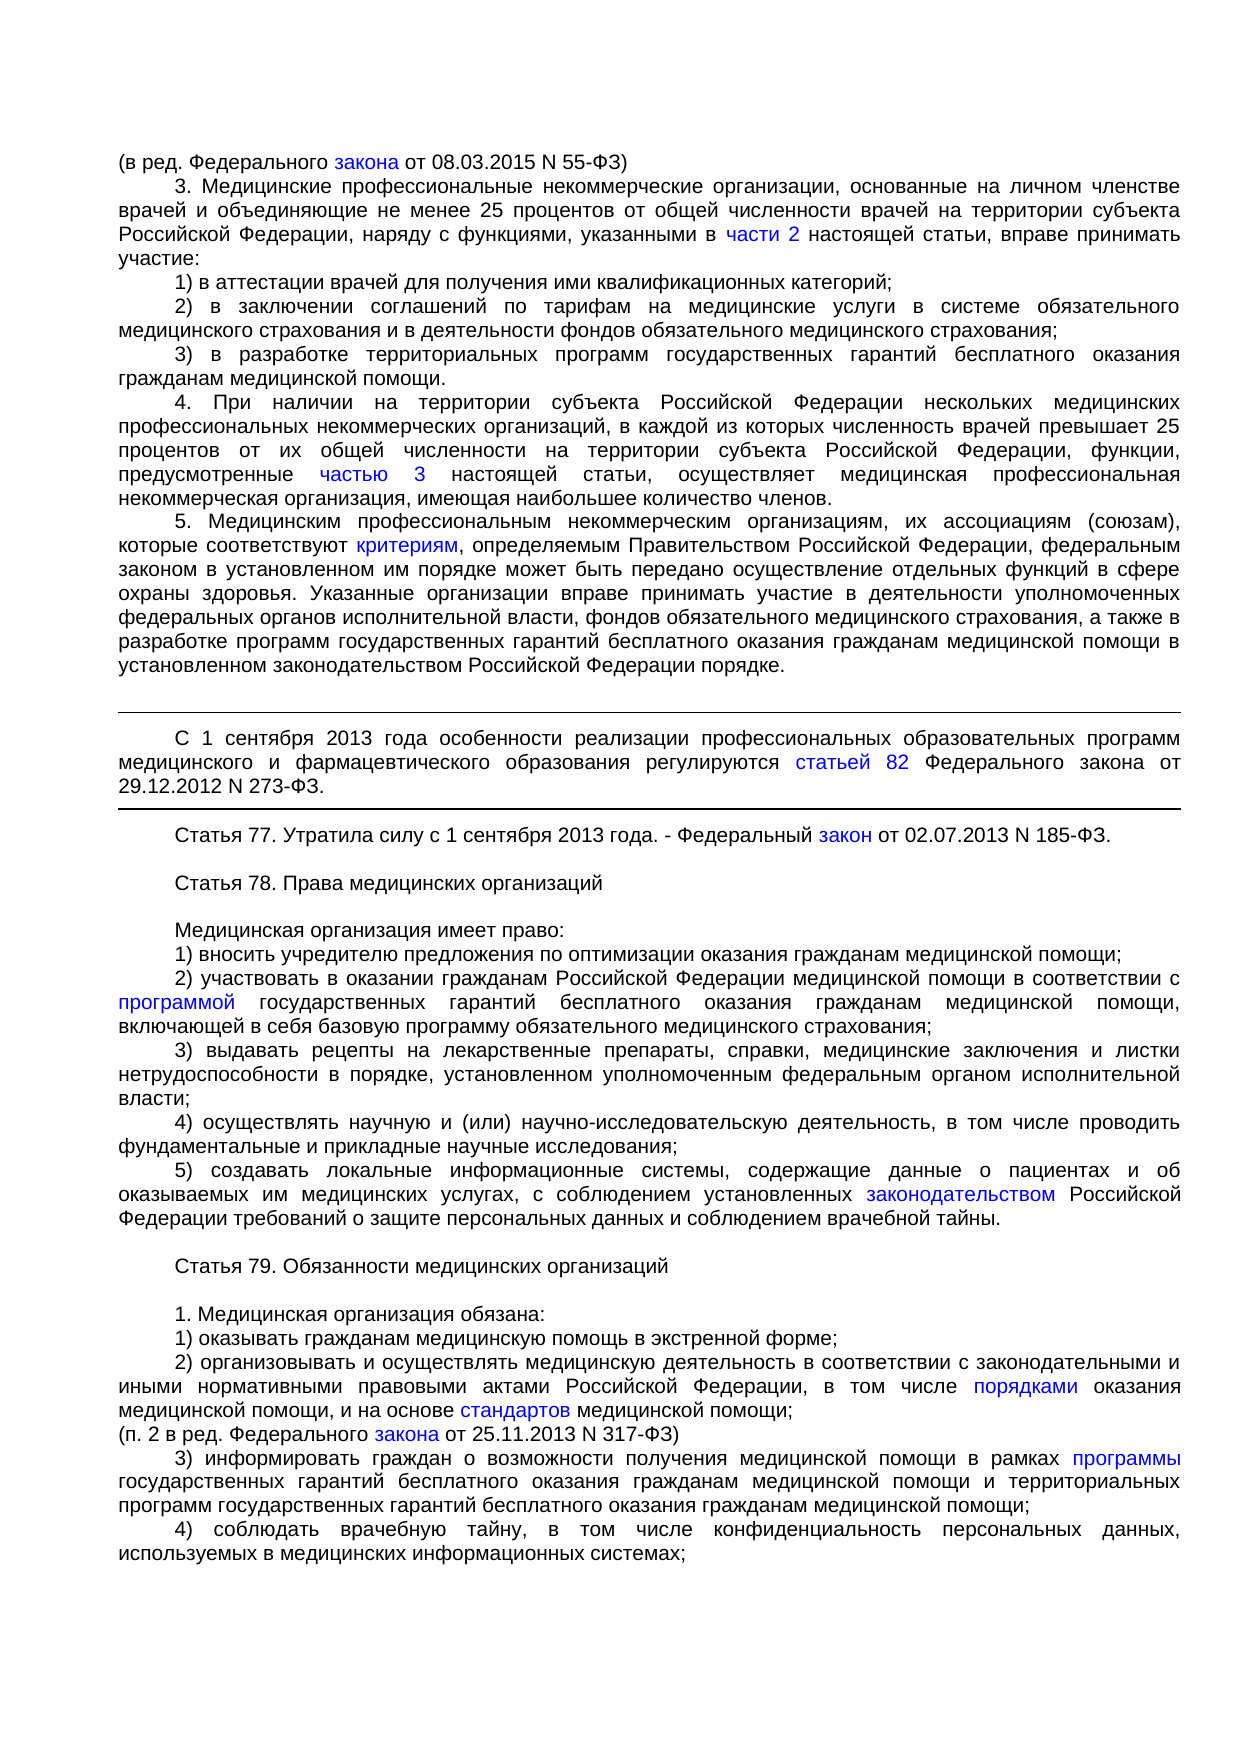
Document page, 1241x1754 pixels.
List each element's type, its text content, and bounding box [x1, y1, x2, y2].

text С 1 сентября 2013 года особенности реализации профессиональных образовательных программ медицинского и фармацевтического образования регулируются статьей 82 Федерального закона от 29.12.2012 N 273-ФЗ. [118, 726, 1181, 798]
text (в ред. Федерального закона от 08.03.2015 N 55-ФЗ) [118, 150, 1181, 174]
text Статья 77. Утратила силу с 1 сентября 2013 года. - Федеральный закон от 02.07.2013 N 185-ФЗ. [118, 822, 1181, 846]
text 3. Медицинские профессиональные некоммерческие организации, основанные на личном членстве врачей и объединяющие не менее 25 процентов от общей численности врачей на территории субъекта Российской Федерации, наряду с функциями, указанными в части 2 настоящей статьи, вправе принимать участие: [118, 174, 1181, 270]
text 5. Медицинским профессиональным некоммерческим организациям, их ассоциациям (союзам), которые соответствуют критериям, определяемым Правительством Российской Федерации, федеральным законом в установленном им порядке может быть передано осуществление отдельных функций в сфере охраны здоровья. Указанные организации вправе принимать участие в деятельности уполномоченных федеральных органов исполнительной власти, фондов обязательного медицинского страхования, а также в разработке программ государственных гарантий бесплатного оказания гражданам медицинской помощи в установленном законодательством Российской Федерации порядке. [118, 509, 1181, 677]
text 3) информировать граждан о возможности получения медицинской помощи в рамках программы государственных гарантий бесплатного оказания гражданам медицинской помощи и территориальных программ государственных гарантий бесплатного оказания гражданам медицинской помощи; [118, 1445, 1181, 1517]
text Статья 79. Обязанности медицинских организаций [118, 1254, 1181, 1278]
text 4. При наличии на территории субъекта Российской Федерации нескольких медицинских профессиональных некоммерческих организаций, в каждой из которых численность врачей превышает 25 процентов от их общей численности на территории субъекта Российской Федерации, функции, предусмотренные частью 3 настоящей статьи, осуществляет медицинская профессиональная некоммерческая организация, имеющая наибольшее количество членов. [118, 389, 1181, 509]
text 1. Медицинская организация обязана: [118, 1302, 1181, 1326]
text 2) участвовать в оказании гражданам Российской Федерации медицинской помощи в соответствии с программой государственных гарантий бесплатного оказания гражданам медицинской помощи, включающей в себя базовую программу обязательного медицинского страхования; [118, 966, 1181, 1038]
text 3) в разработке территориальных программ государственных гарантий бесплатного оказания гражданам медицинской помощи. [118, 342, 1181, 389]
text 1) оказывать гражданам медицинскую помощь в экстренной форме; [118, 1326, 1181, 1349]
text 3) выдавать рецепты на лекарственные препараты, справки, медицинские заключения и листки нетрудоспособности в порядке, установленном уполномоченным федеральным органом исполнительной власти; [118, 1038, 1181, 1110]
text 2) в заключении соглашений по тарифам на медицинские услуги в системе обязательного медицинского страхования и в деятельности фондов обязательного медицинского страхования; [118, 294, 1181, 342]
text Медицинская организация имеет право: [118, 918, 1181, 942]
text 4) осуществлять научную и (или) научно-исследовательскую деятельность, в том числе проводить фундаментальные и прикладные научные исследования; [118, 1110, 1181, 1158]
text (п. 2 в ред. Федерального закона от 25.11.2013 N 317-ФЗ) [118, 1421, 1181, 1445]
text Статья 78. Права медицинских организаций [118, 870, 1181, 894]
text 1) в аттестации врачей для получения ими квалификационных категорий; [118, 270, 1181, 294]
text 1) вносить учредителю предложения по оптимизации оказания гражданам медицинской помощи; [118, 942, 1181, 966]
text 5) создавать локальные информационные системы, содержащие данные о пациентах и об оказываемых им медицинских услугах, с соблюдением установленных законодательством Российской Федерации требований о защите персональных данных и соблюдением врачебной тайны. [118, 1158, 1181, 1230]
text 2) организовывать и осуществлять медицинскую деятельность в соответствии с законодательными и иными нормативными правовыми актами Российской Федерации, в том числе порядками оказания медицинской помощи, и на основе стандартов медицинской помощи; [118, 1349, 1181, 1421]
text 4) соблюдать врачебную тайну, в том числе конфиденциальность персональных данных, используемых в медицинских информационных системах; [118, 1517, 1181, 1565]
